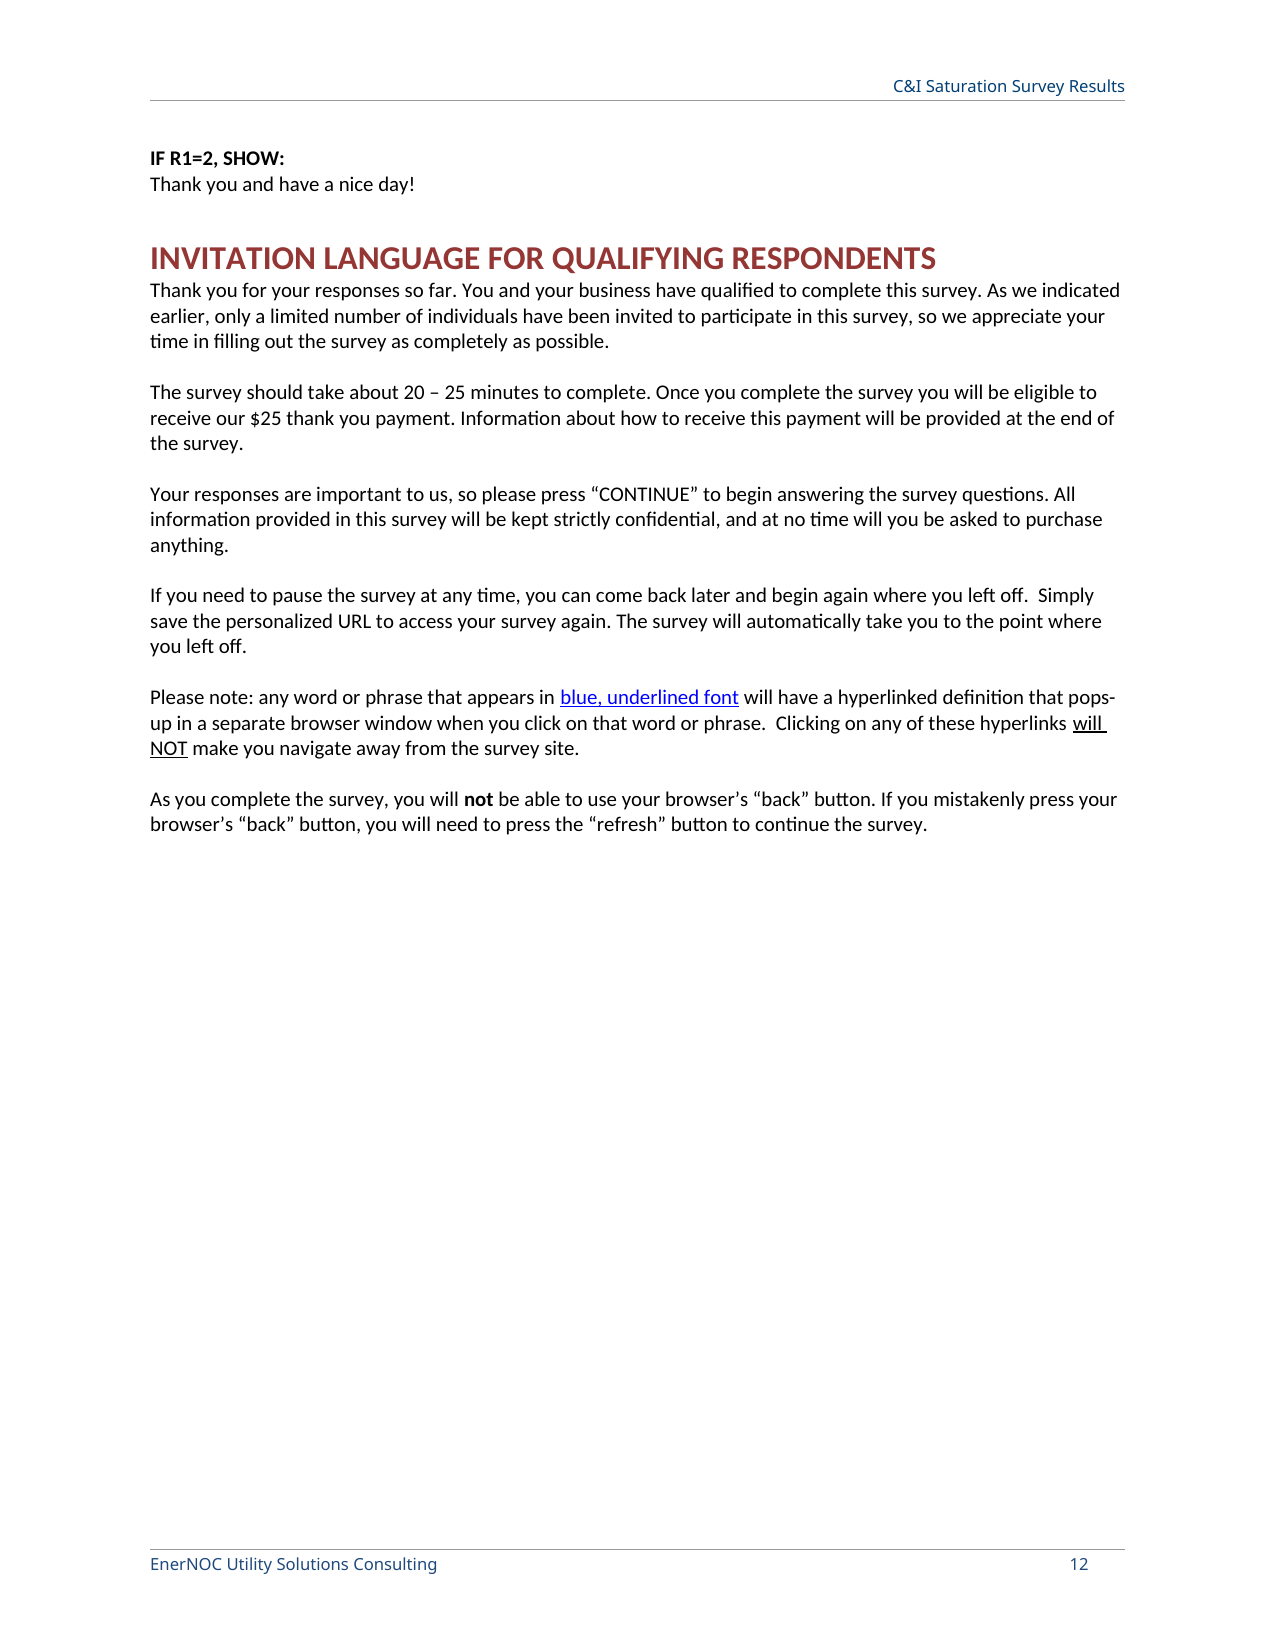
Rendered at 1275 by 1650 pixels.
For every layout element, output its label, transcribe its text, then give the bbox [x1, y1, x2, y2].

text INVITATION LANGUAGE FOR QUALIFYING RESPONDENTS [150, 237, 1125, 278]
text IF R1=2, SHOW: [150, 145, 1125, 171]
text Please note: any word or phrase that appears in blue, underlined font will have a hyperlinked definition that pops-up in a separate browser window when you click on that word or phrase. Clicking on any of these hyperlinks will NOT make you navigate away from the survey site. [150, 684, 1125, 761]
text Thank you for your responses so far. You and your business have qualified to complete this survey. As we indicated earlier, only a limited number of individuals have been invited to participate in this survey, so we appreciate your time in filling out the survey as completely as possible. [150, 278, 1125, 354]
text If you need to pause the survey at any time, you can come back later and begin again where you left off. Simply save the personalized URL to access your survey again. The survey will automatically take you to the point where you left off. [150, 583, 1125, 659]
text As you complete the survey, you will not be able to use your browser’s “back” button. If you mistakenly press your browser’s “back” button, you will need to press the “refresh” button to continue the survey. [150, 786, 1125, 837]
text Your responses are important to us, so please press “CONTINUE” to begin answering the survey questions. All information provided in this survey will be kept strictly confidential, and at no time will you be asked to purchase anything. [150, 481, 1125, 557]
text Thank you and have a nice day! [150, 171, 1125, 196]
text The survey should take about 20 – 25 minutes to complete. Once you complete the survey you will be eligible to receive our $25 thank you payment. Information about how to receive this payment will be provided at the end of the survey. [150, 379, 1125, 456]
